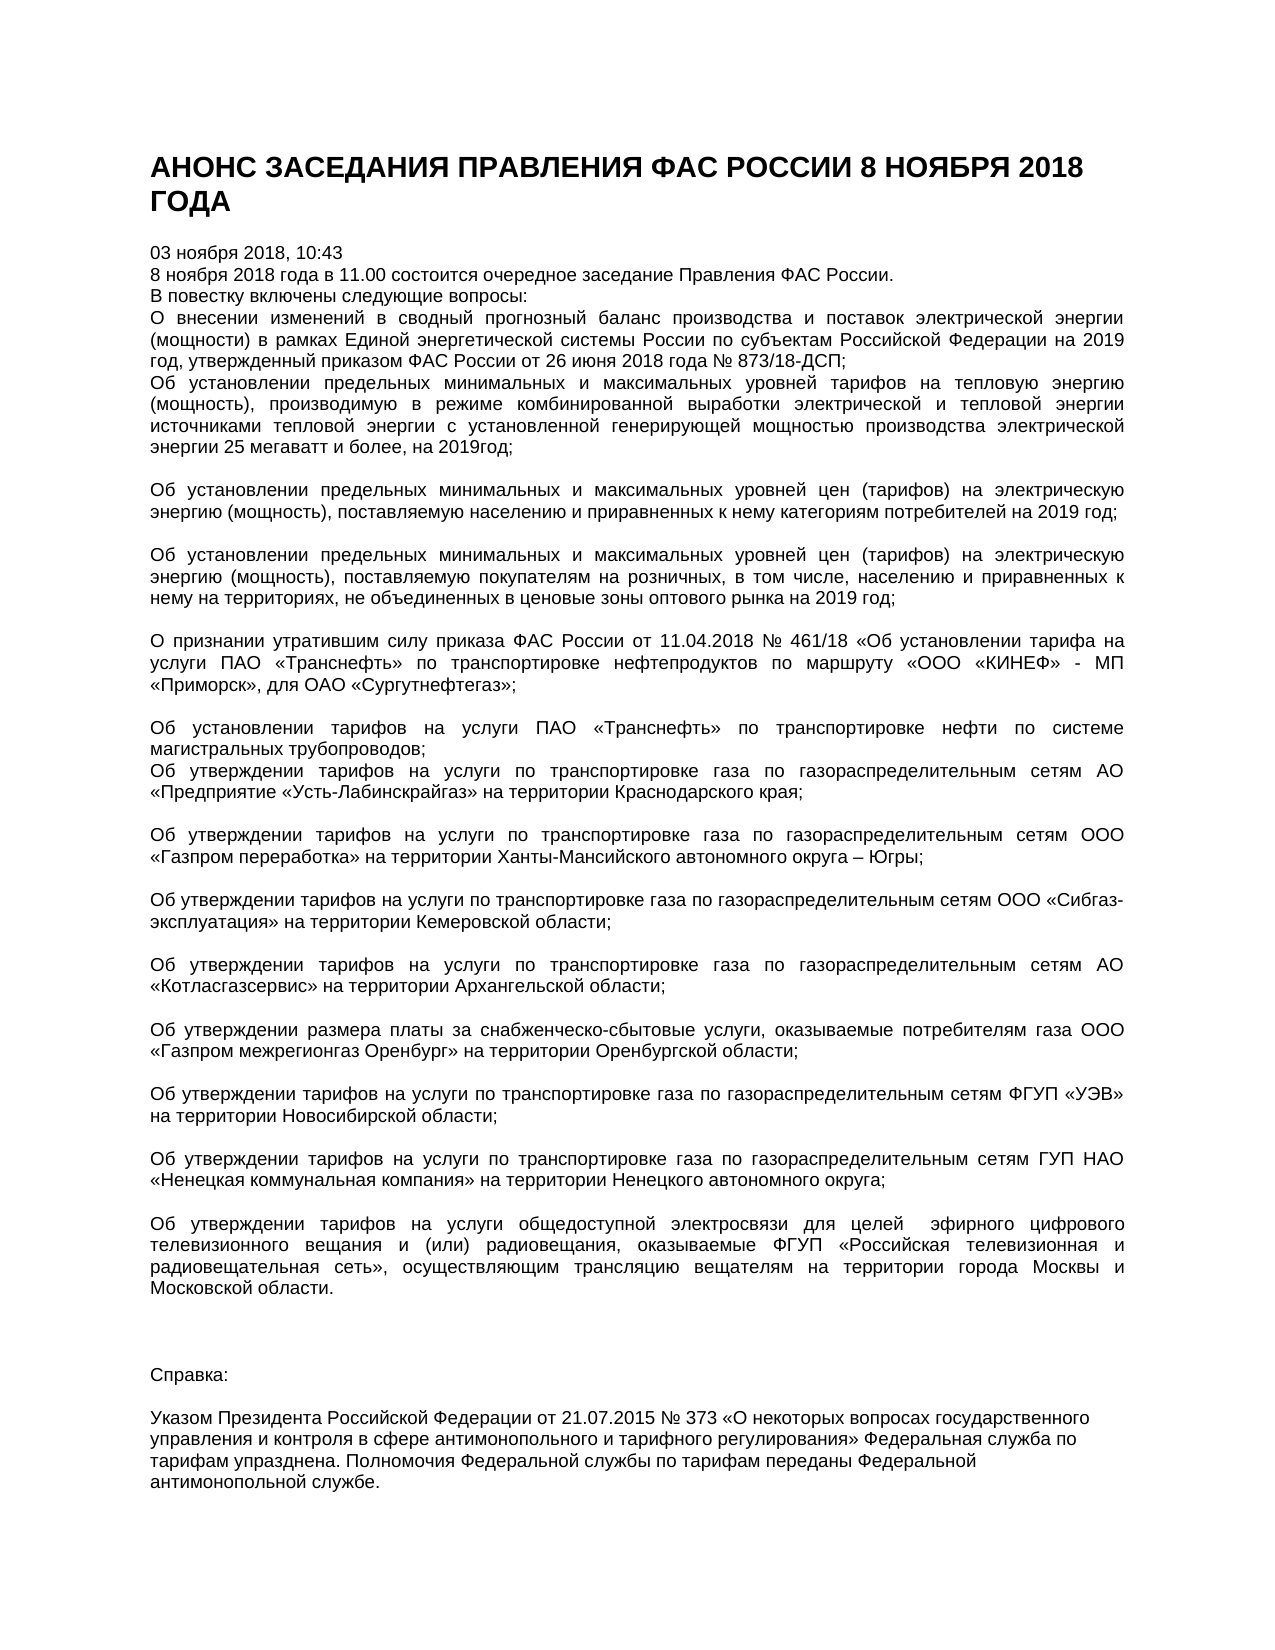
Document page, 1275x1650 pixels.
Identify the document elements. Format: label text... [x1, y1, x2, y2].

text Об утверждении тарифов на услуги общедоступной электросвязи для целей эфирного цифрового телевизионного вещания и (или) радиовещания, оказываемые ФГУП «Российская телевизионная и радиовещательная сеть», осуществляющим трансляцию вещателям на территории города Москвы и Московской области. [150, 1212, 1125, 1299]
text Об утверждении тарифов на услуги по транспортировке газа по газораспределительным сетям ГУП НАО «Ненецкая коммунальная компания» на территории Ненецкого автономного округа; [150, 1148, 1125, 1191]
text Об утверждении тарифов на услуги по транспортировке газа по газораспределительным сетям ФГУП «УЭВ» на территории Новосибирской области; [150, 1083, 1125, 1126]
text 03 ноября 2018, 10:43 [150, 242, 1125, 264]
subtitle Анонс заседания Правления ФАС России 8 ноября 2018 года [150, 150, 1125, 217]
text В повестку включены следующие вопросы: [150, 285, 1125, 307]
text Об утверждении тарифов на услуги по транспортировке газа по газораспределительным сетям АО «Предприятие «Усть-Лабинскрайгаз» на территории Краснодарского края; [150, 759, 1125, 803]
text Об утверждении тарифов на услуги по транспортировке газа по газораспределительным сетям ООО «Газпром переработка» на территории Ханты-Мансийского автономного округа – Югры; [150, 824, 1125, 867]
text Указом Президента Российской Федерации от 21.07.2015 № 373 «О некоторых вопросах государственного управления и контроля в сфере антимонопольного и тарифного регулирования» Федеральная служба по тарифам упразднена. Полномочия Федеральной службы по тарифам переданы Федеральной антимонопольной службе. [150, 1406, 1125, 1493]
text Об утверждении тарифов на услуги по транспортировке газа по газораспределительным сетям АО «Котласгазсервис» на территории Архангельской области; [150, 954, 1125, 997]
text Об установлении предельных минимальных и максимальных уровней цен (тарифов) на электрическую энергию (мощность), поставляемую населению и приравненных к нему категориям потребителей на 2019 год; [150, 479, 1125, 522]
text О признании утратившим силу приказа ФАС России от 11.04.2018 № 461/18 «Об установлении тарифа на услуги ПАО «Транснефть» по транспортировке нефтепродуктов по маршруту «ООО «КИНЕФ» - МП «Приморск», для ОАО «Сургутнефтегаз»; [150, 630, 1125, 695]
text О внесении изменений в сводный прогнозный баланс производства и поставок электрической энергии (мощности) в рамках Единой энергетической системы России по субъектам Российской Федерации на 2019 год, утвержденный приказом ФАС России от 26 июня 2018 года № 873/18-ДСП; [150, 307, 1125, 371]
text Об установлении тарифов на услуги ПАО «Транснефть» по транспортировке нефти по системе магистральных трубопроводов; [150, 716, 1125, 759]
text Справка: [150, 1363, 1125, 1385]
text 8 ноября 2018 года в 11.00 состоится очередное заседание Правления ФАС России. [150, 264, 1125, 285]
text Об утверждении тарифов на услуги по транспортировке газа по газораспределительным сетям ООО «Сибгаз-эксплуатация» на территории Кемеровской области; [150, 889, 1125, 932]
text Об установлении предельных минимальных и максимальных уровней цен (тарифов) на электрическую энергию (мощность), поставляемую покупателям на розничных, в том числе, населению и приравненных к нему на территориях, не объединенных в ценовые зоны оптового рынка на 2019 год; [150, 544, 1125, 609]
text Об утверждении размера платы за снабженческо-сбытовые услуги, оказываемые потребителям газа ООО «Газпром межрегионгаз Оренбург» на территории Оренбургской области; [150, 1018, 1125, 1061]
text Об установлении предельных минимальных и максимальных уровней тарифов на тепловую энергию (мощность), производимую в режиме комбинированной выработки электрической и тепловой энергии источниками тепловой энергии с установленной генерирующей мощностью производства электрической энергии 25 мегаватт и более, на 2019год; [150, 371, 1125, 458]
